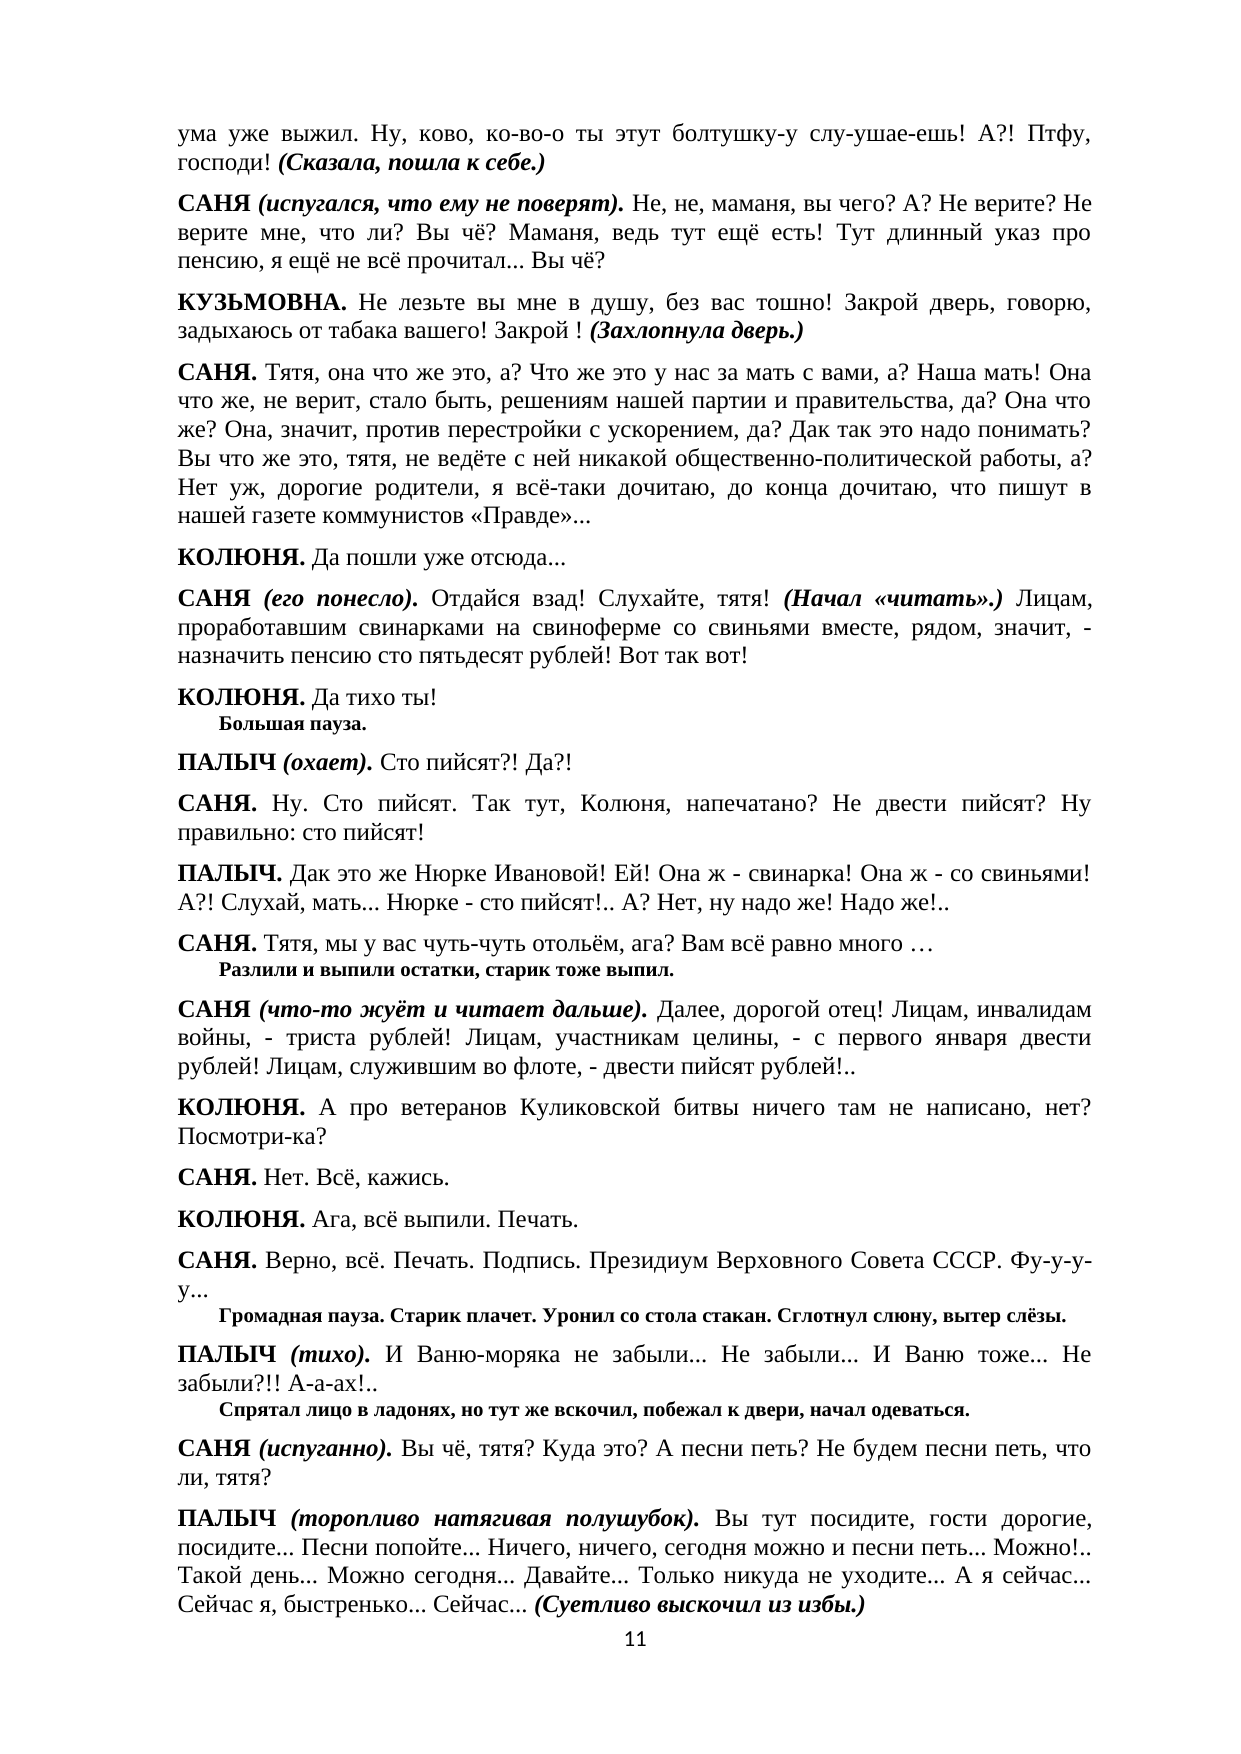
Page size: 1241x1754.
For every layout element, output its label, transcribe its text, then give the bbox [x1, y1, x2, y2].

text ПАЛЫЧ (торопливо натягивая полушубок). Вы тут посидите, гости дорогие, посидите... Песни попойте... Ничего, ничего, сегодня можно и песни петь... Можно!.. Такой день... Можно сегодня... Давайте... Только никуда не уходите... А я сейчас... Сейчас я, быстренько... Сейчас... (Суетливо выскочил из избы.) [177, 1503, 1093, 1618]
text Громадная пауза. Старик плачет. Уронил со стола стакан. Сглотнул слюну, вытер слёзы. [218, 1302, 1093, 1327]
text КОЛЮНЯ. Да пошли уже отсюда... [177, 542, 1093, 571]
text САНЯ (испуганно). Вы чё, тятя? Куда это? А песни петь? Не будем песни петь, что ли, тятя? [177, 1433, 1093, 1491]
text САНЯ (испугался, что ему не поверят). Не, не, маманя, вы чего? А? Не верите? Не верите мне, что ли? Вы чё? Маманя, ведь тут ещё есть! Тут длинный указ про пенсию, я ещё не всё прочитал... Вы чё? [177, 188, 1093, 274]
text ПАЛЫЧ (охает). Сто пийсят?! Да?! [177, 747, 1093, 776]
text САНЯ. Тятя, мы у вас чуть-чуть отольём, ага? Вам всё равно много … [177, 928, 1093, 957]
text САНЯ. Тятя, она что же это, а? Что же это у нас за мать с вами, а? Наша мать! Она что же, не верит, стало быть, решениям нашей партии и правительства, да? Она что же? Она, значит, против перестройки с ускорением, да? Дак так это надо понимать? Вы что же это, тятя, не ведёте с ней никакой общественно-политической работы, а? Нет уж, дорогие родители, я всё-таки дочитаю, до конца дочитаю, что пишут в нашей газете коммунистов «Правде»... [177, 357, 1093, 529]
text САНЯ. Нет. Всё, кажись. [177, 1162, 1093, 1191]
text САНЯ (его понесло). Отдайся взад! Слухайте, тятя! (Начал «читать».) Лицам, проработавшим свинарками на свиноферме со свиньями вместе, рядом, значит, - назначить пенсию сто пятьдесят рублей! Вот так вот! [177, 583, 1093, 669]
text КОЛЮНЯ. А про ветеранов Куликовской битвы ничего там не написано, нет? Посмотри-ка? [177, 1092, 1093, 1150]
text ПАЛЫЧ. Дак это же Нюрке Ивановой! Ей! Она ж - свинарка! Она ж - со свиньями! А?! Слухай, мать... Нюрке - сто пийсят!.. А? Нет, ну надо же! Надо же!.. [177, 858, 1093, 916]
text САНЯ. Верно, всё. Печать. Подпись. Президиум Верховного Совета СССР. Фу-у-у-у... [177, 1245, 1093, 1302]
text КУЗЬМОВНА. Не лезьте вы мне в душу, без вас тошно! Закрой дверь, говорю, задыхаюсь от табака вашего! Закрой ! (Захлопнула дверь.) [177, 287, 1093, 344]
text Спрятал лицо в ладонях, но тут же вскочил, побежал к двери, начал одеваться. [218, 1397, 1093, 1421]
text Разлили и выпили остатки, старик тоже выпил. [218, 957, 1093, 981]
text КОЛЮНЯ. Ага, всё выпили. Печать. [177, 1204, 1093, 1232]
text ПАЛЫЧ (тихо). И Ваню-моряка не забыли... Не забыли... И Ваню тоже... Не забыли?!! А-а-ах!.. [177, 1339, 1093, 1397]
text КОЛЮНЯ. Да тихо ты! [177, 682, 1093, 711]
text САНЯ. Ну. Сто пийсят. Так тут, Колюня, напечатано? Не двести пийсят? Ну правильно: сто пийсят! [177, 788, 1093, 846]
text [177, 118, 1093, 176]
text Большая пауза. [218, 711, 1093, 735]
text САНЯ (что-то жуёт и читает дальше). Далее, дорогой отец! Лицам, инвалидам войны, - триста рублей! Лицам, участникам целины, - с первого января двести рублей! Лицам, служившим во флоте, - двести пийсят рублей!.. [177, 994, 1093, 1080]
